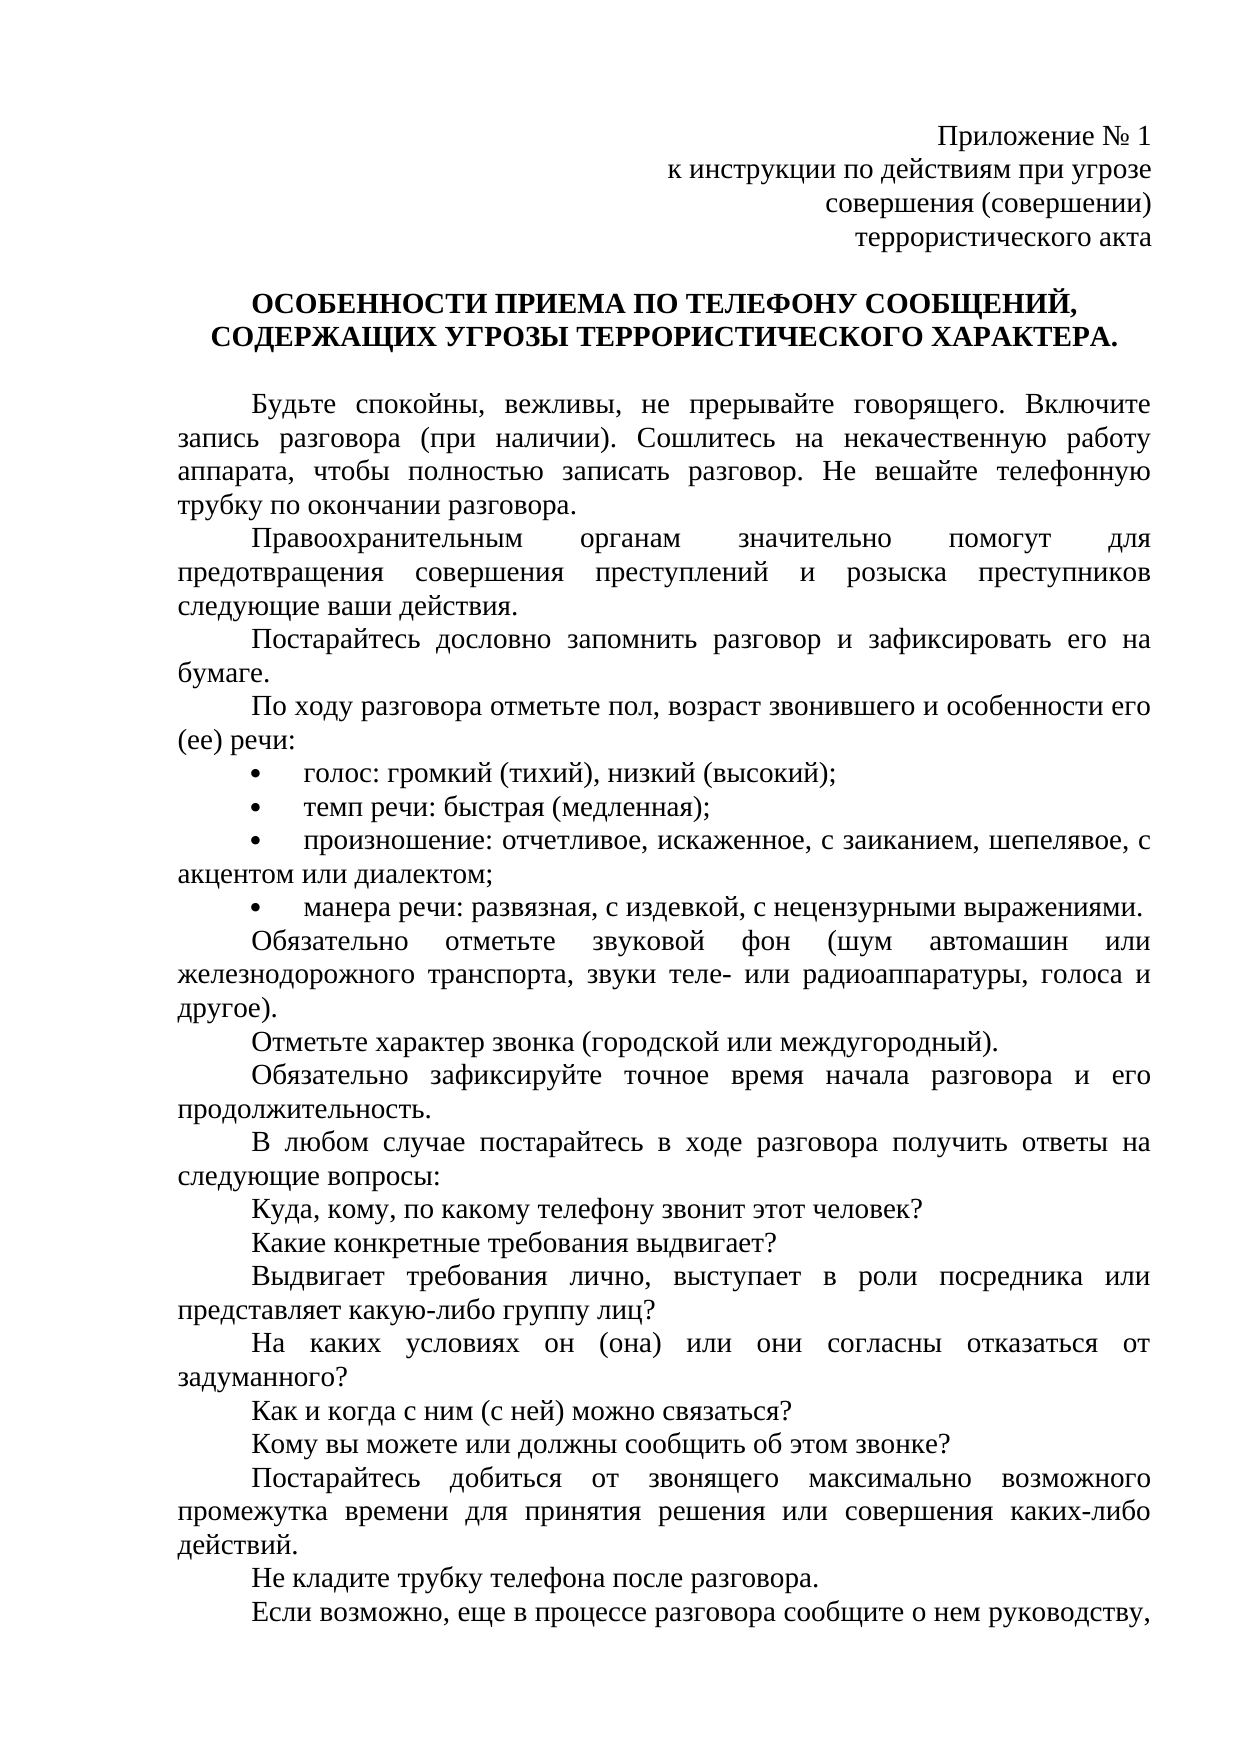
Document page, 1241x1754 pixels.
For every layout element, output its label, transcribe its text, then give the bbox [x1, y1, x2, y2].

list произношение: отчетливое, искаженное, с заиканием, шепелявое, с акцентом или диалектом; [177, 822, 1152, 889]
text содержащих угрозы террористического характера. [177, 319, 1152, 353]
text совершения (совершении) [177, 185, 1152, 219]
list темп речи: быстрая (медленная); [177, 789, 1152, 822]
text Отметьте характер звонка (городской или междугородный). [177, 1024, 1152, 1057]
text Постарайтесь добиться от звонящего максимально возможного промежутка времени для принятия решения или совершения каких-либо действий. [177, 1460, 1152, 1560]
text к инструкции по действиям при угрозе [177, 152, 1152, 185]
list манера речи: развязная, с издевкой, с нецензурными выражениями. [177, 889, 1152, 923]
text По ходу разговора отметьте пол, возраст звонившего и особенности его (ее) речи: [177, 688, 1152, 755]
list Кому вы можете или должны сообщить об этом звонке? [177, 1426, 1152, 1460]
text ОСОБЕННОСТИ приема по телефону сообщений, [177, 286, 1152, 319]
list Как и когда с ним (с ней) можно связаться? [177, 1393, 1152, 1426]
text Правоохранительным органам значительно помогут для предотвращения совершения преступлений и розыска преступников следующие ваши действия. [177, 521, 1152, 621]
text террористического акта [177, 219, 1152, 252]
text Приложение № 1 [177, 118, 1152, 152]
text Обязательно зафиксируйте точное время начала разговора и его продолжительность. [177, 1057, 1152, 1124]
text Будьте спокойны, вежливы, не прерывайте говорящего. Включите запись разговора (при наличии). Сошлитесь на некачественную работу аппарата, чтобы полностью записать разговор. Не вешайте телефонную трубку по окончании разговора. [177, 386, 1152, 521]
text Не кладите трубку телефона после разговора. [177, 1560, 1152, 1594]
list Куда, кому, по какому телефону звонит этот человек? [177, 1191, 1152, 1225]
text В любом случае постарайтесь в ходе разговора получить ответы на следующие вопросы: [177, 1124, 1152, 1191]
list На каких условиях он (она) или они согласны отказаться от задуманного? [177, 1326, 1152, 1393]
list Какие конкретные требования выдвигает? [177, 1225, 1152, 1258]
list Выдвигает требования лично, выступает в роли посредника или представляет какую-либо группу лиц? [177, 1258, 1152, 1326]
list голос: громкий (тихий), низкий (высокий); [177, 755, 1152, 789]
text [177, 1594, 1152, 1627]
text Постарайтесь дословно запомнить разговор и зафиксировать его на бумаге. [177, 621, 1152, 688]
text Обязательно отметьте звуковой фон (шум автомашин или железнодорожного транспорта, звуки теле- или радиоаппаратуры, голоса и другое). [177, 923, 1152, 1024]
